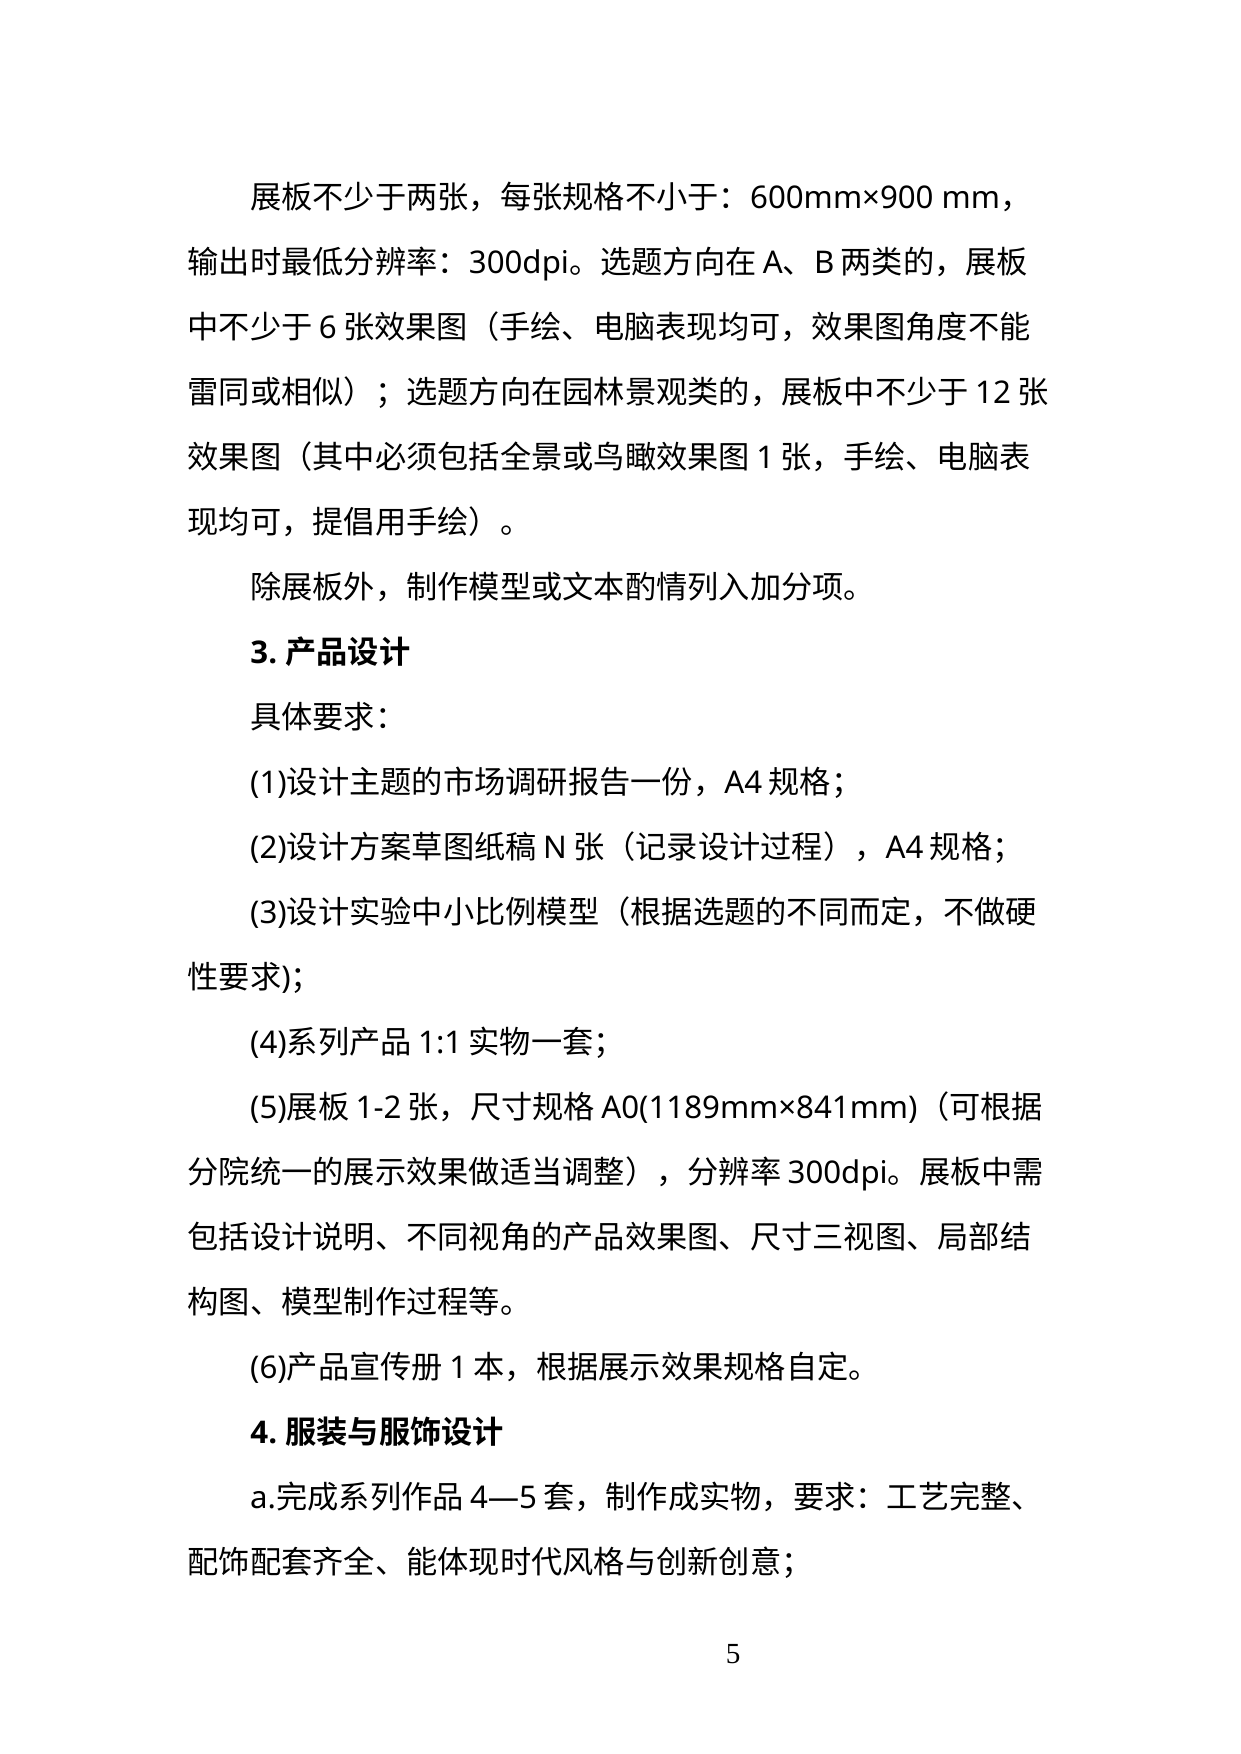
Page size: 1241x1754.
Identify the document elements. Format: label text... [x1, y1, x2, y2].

text 4. 服装与服饰设计 [187, 1397, 1053, 1462]
list 系列产品1:1实物一套； [187, 1007, 1053, 1072]
text a.完成系列作品4—5套，制作成实物，要求：工艺完整、配饰配套齐全、能体现时代风格与创新创意； [187, 1462, 1053, 1592]
list 展板1-2张，尺寸规格A0(1189mm×841mm)（可根据分院统一的展示效果做适当调整），分辨率300dpi。展板中需包括设计说明、不同视角的产品效果图、尺寸三视图、局部结构图、模型制作过程等。 [187, 1072, 1053, 1332]
text 3. 产品设计 [187, 617, 1053, 682]
text 展板不少于两张，每张规格不小于：600mm×900 mm，输出时最低分辨率：300dpi。选题方向在A、B两类的，展板中不少于6张效果图（手绘、电脑表现均可，效果图角度不能雷同或相似）；选题方向在园林景观类的，展板中不少于12张效果图（其中必须包括全景或鸟瞰效果图1张，手绘、电脑表现均可，提倡用手绘）。 [187, 162, 1053, 552]
text 除展板外，制作模型或文本酌情列入加分项。 [187, 552, 1053, 617]
text 具体要求： [187, 682, 1053, 747]
list 设计实验中小比例模型（根据选题的不同而定，不做硬性要求)； [187, 877, 1053, 1007]
list 设计方案草图纸稿N张（记录设计过程），A4规格； [187, 812, 1053, 877]
list 设计主题的市场调研报告一份，A4规格； [187, 747, 1053, 812]
list 产品宣传册1本，根据展示效果规格自定。 [187, 1332, 1053, 1397]
